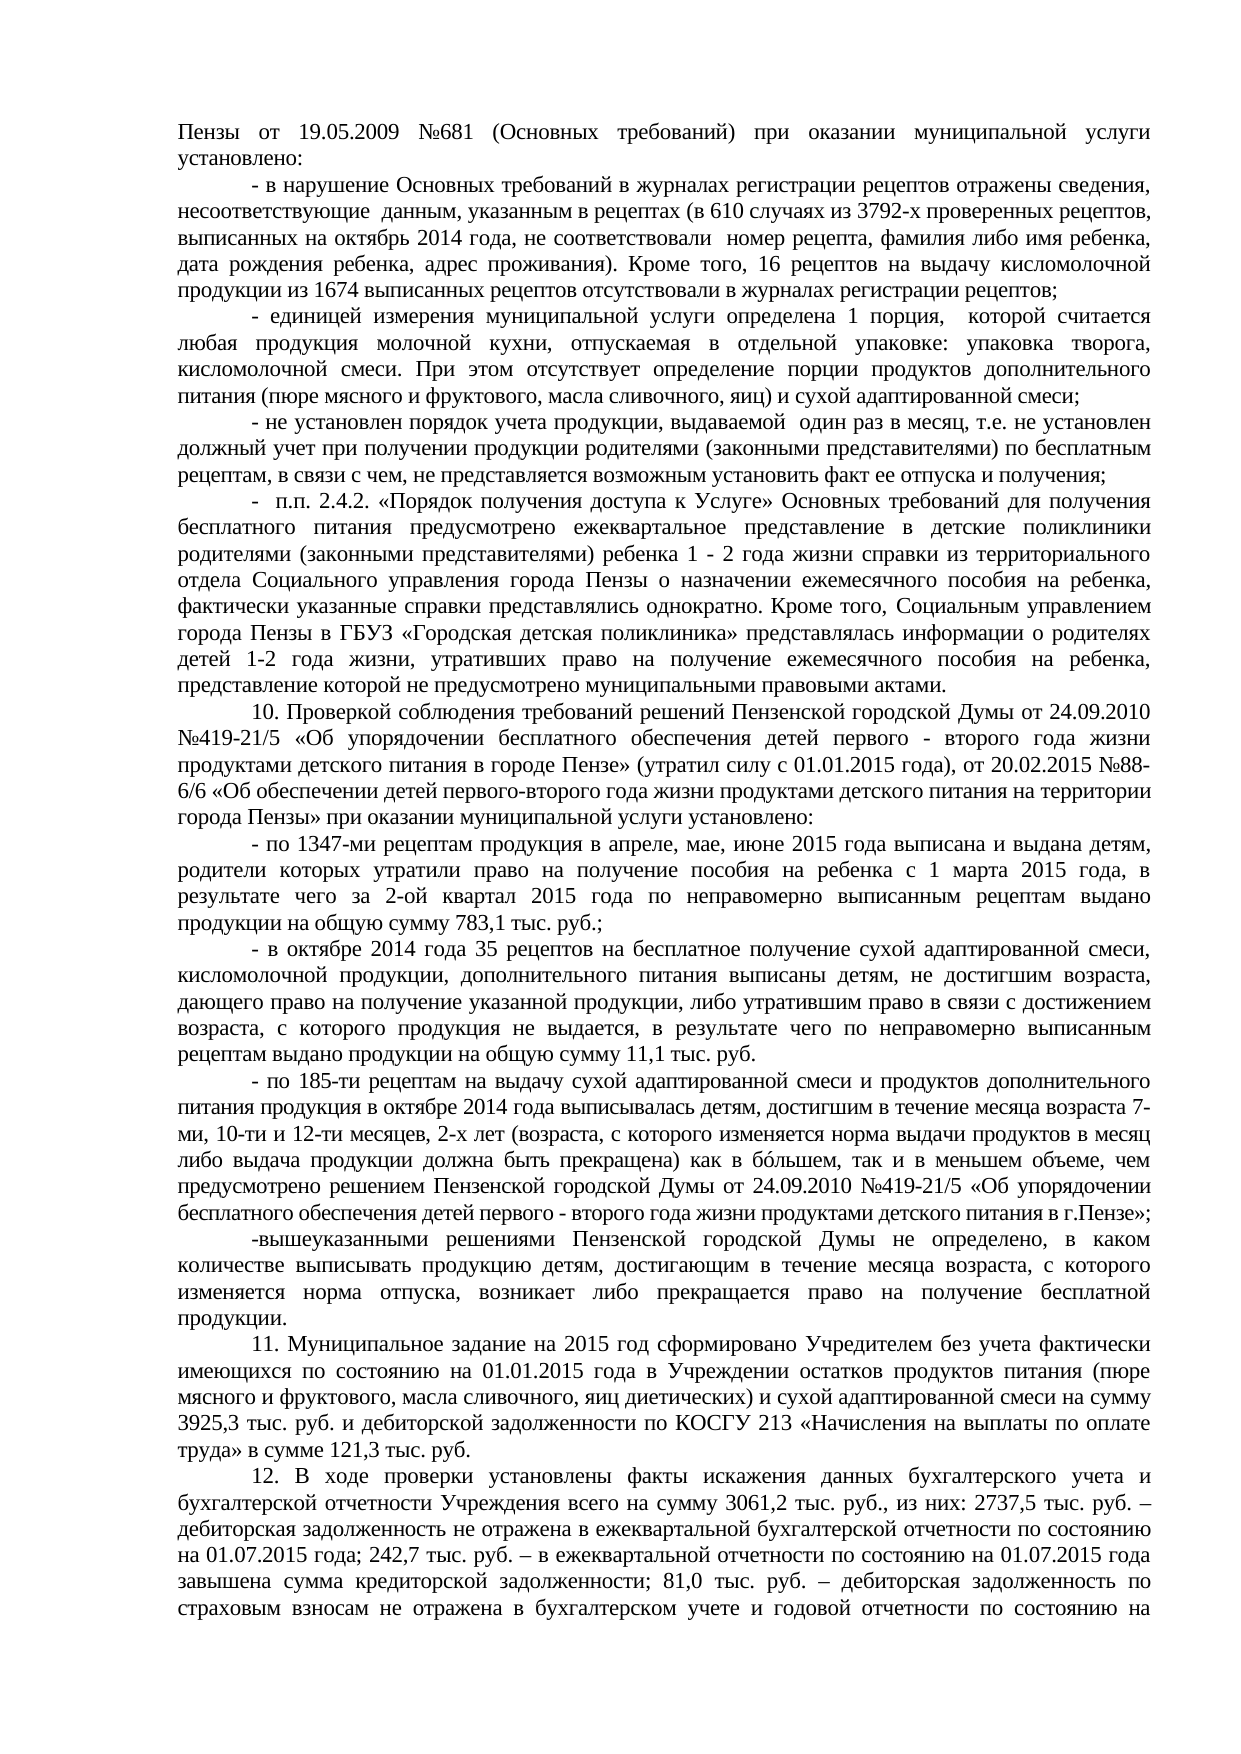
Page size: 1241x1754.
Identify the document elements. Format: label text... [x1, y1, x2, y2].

text - по 1347-ми рецептам продукция в апреле, мае, июне 2015 года выписана и выдана детям, родители которых утратили право на получение пособия на ребенка с 1 марта 2015 года, в результате чего за 2-ой квартал 2015 года по неправомерно выписанным рецептам выдано продукции на общую сумму 783,1 тыс. руб.; [177, 830, 1152, 935]
text - по 185-ти рецептам на выдачу сухой адаптированной смеси и продуктов дополнительного питания продукция в октябре 2014 года выписывалась детям, достигшим в течение месяца возраста 7-ми, 10-ти и 12-ти месяцев, 2-х лет (возраста, с которого изменяется норма выдачи продуктов в месяц либо выдача продукции должна быть прекращена) как в бóльшем, так и в меньшем объеме, чем предусмотрено решением Пензенской городской Думы от 24.09.2010 №419-21/5 «Об упорядочении бесплатного обеспечения детей первого - второго года жизни продуктами детского питания в г.Пензе»; [177, 1067, 1152, 1225]
text - в октябре 2014 года 35 рецептов на бесплатное получение сухой адаптированной смеси, кисломолочной продукции, дополнительного питания выписаны детям, не достигшим возраста, дающего право на получение указанной продукции, либо утратившим право в связи с достижением возраста, с которого продукция не выдается, в результате чего по неправомерно выписанным рецептам выдано продукции на общую сумму 11,1 тыс. руб. [177, 935, 1152, 1067]
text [177, 1462, 1152, 1620]
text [177, 118, 1152, 171]
text - в нарушение Основных требований в журналах регистрации рецептов отражены сведения, несоответствующие данным, указанным в рецептах (в 610 случаях из 3792-х проверенных рецептов, выписанных на октябрь 2014 года, не соответствовали номер рецепта, фамилия либо имя ребенка, дата рождения ребенка, адрес проживания). Кроме того, 16 рецептов на выдачу кисломолочной продукции из 1674 выписанных рецептов отсутствовали в журналах регистрации рецептов; [177, 171, 1152, 303]
text 11. Муниципальное задание на 2015 год сформировано Учредителем без учета фактически имеющихся по состоянию на 01.01.2015 года в Учреждении остатков продуктов питания (пюре мясного и фруктового, масла сливочного, яиц диетических) и сухой адаптированной смеси на сумму 3925,3 тыс. руб. и дебиторской задолженности по КОСГУ 213 «Начисления на выплаты по оплате труда» в сумме 121,3 тыс. руб. [177, 1330, 1152, 1462]
text - не установлен порядок учета продукции, выдаваемой один раз в месяц, т.е. не установлен должный учет при получении продукции родителями (законными представителями) по бесплатным рецептам, в связи с чем, не представляется возможным установить факт ее отпуска и получения; [177, 408, 1152, 487]
text 10. Проверкой соблюдения требований решений Пензенской городской Думы от 24.09.2010 №419-21/5 «Об упорядочении бесплатного обеспечения детей первого - второго года жизни продуктами детского питания в городе Пензе» (утратил силу с 01.01.2015 года), от 20.02.2015 №88-6/6 «Об обеспечении детей первого-второго года жизни продуктами детского питания на территории города Пензы» при оказании муниципальной услуги установлено: [177, 698, 1152, 830]
text - единицей измерения муниципальной услуги определена 1 порция, которой считается любая продукция молочной кухни, отпускаемая в отдельной упаковке: упаковка творога, кисломолочной смеси. При этом отсутствует определение порции продуктов дополнительного питания (пюре мясного и фруктового, масла сливочного, яиц) и сухой адаптированной смеси; [177, 303, 1152, 408]
text - п.п. 2.4.2. «Порядок получения доступа к Услуге» Основных требований для получения бесплатного питания предусмотрено ежеквартальное представление в детские поликлиники родителями (законными представителями) ребенка 1 - 2 года жизни справки из территориального отдела Социального управления города Пензы о назначении ежемесячного пособия на ребенка, фактически указанные справки представлялись однократно. Кроме того, Социальным управлением города Пензы в ГБУЗ «Городская детская поликлиника» представлялась информации о родителях детей 1-2 года жизни, утративших право на получение ежемесячного пособия на ребенка, представление которой не предусмотрено муниципальными правовыми актами. [177, 487, 1152, 698]
text -вышеуказанными решениями Пензенской городской Думы не определено, в каком количестве выписывать продукцию детям, достигающим в течение месяца возраста, с которого изменяется норма отпуска, возникает либо прекращается право на получение бесплатной продукции. [177, 1225, 1152, 1330]
